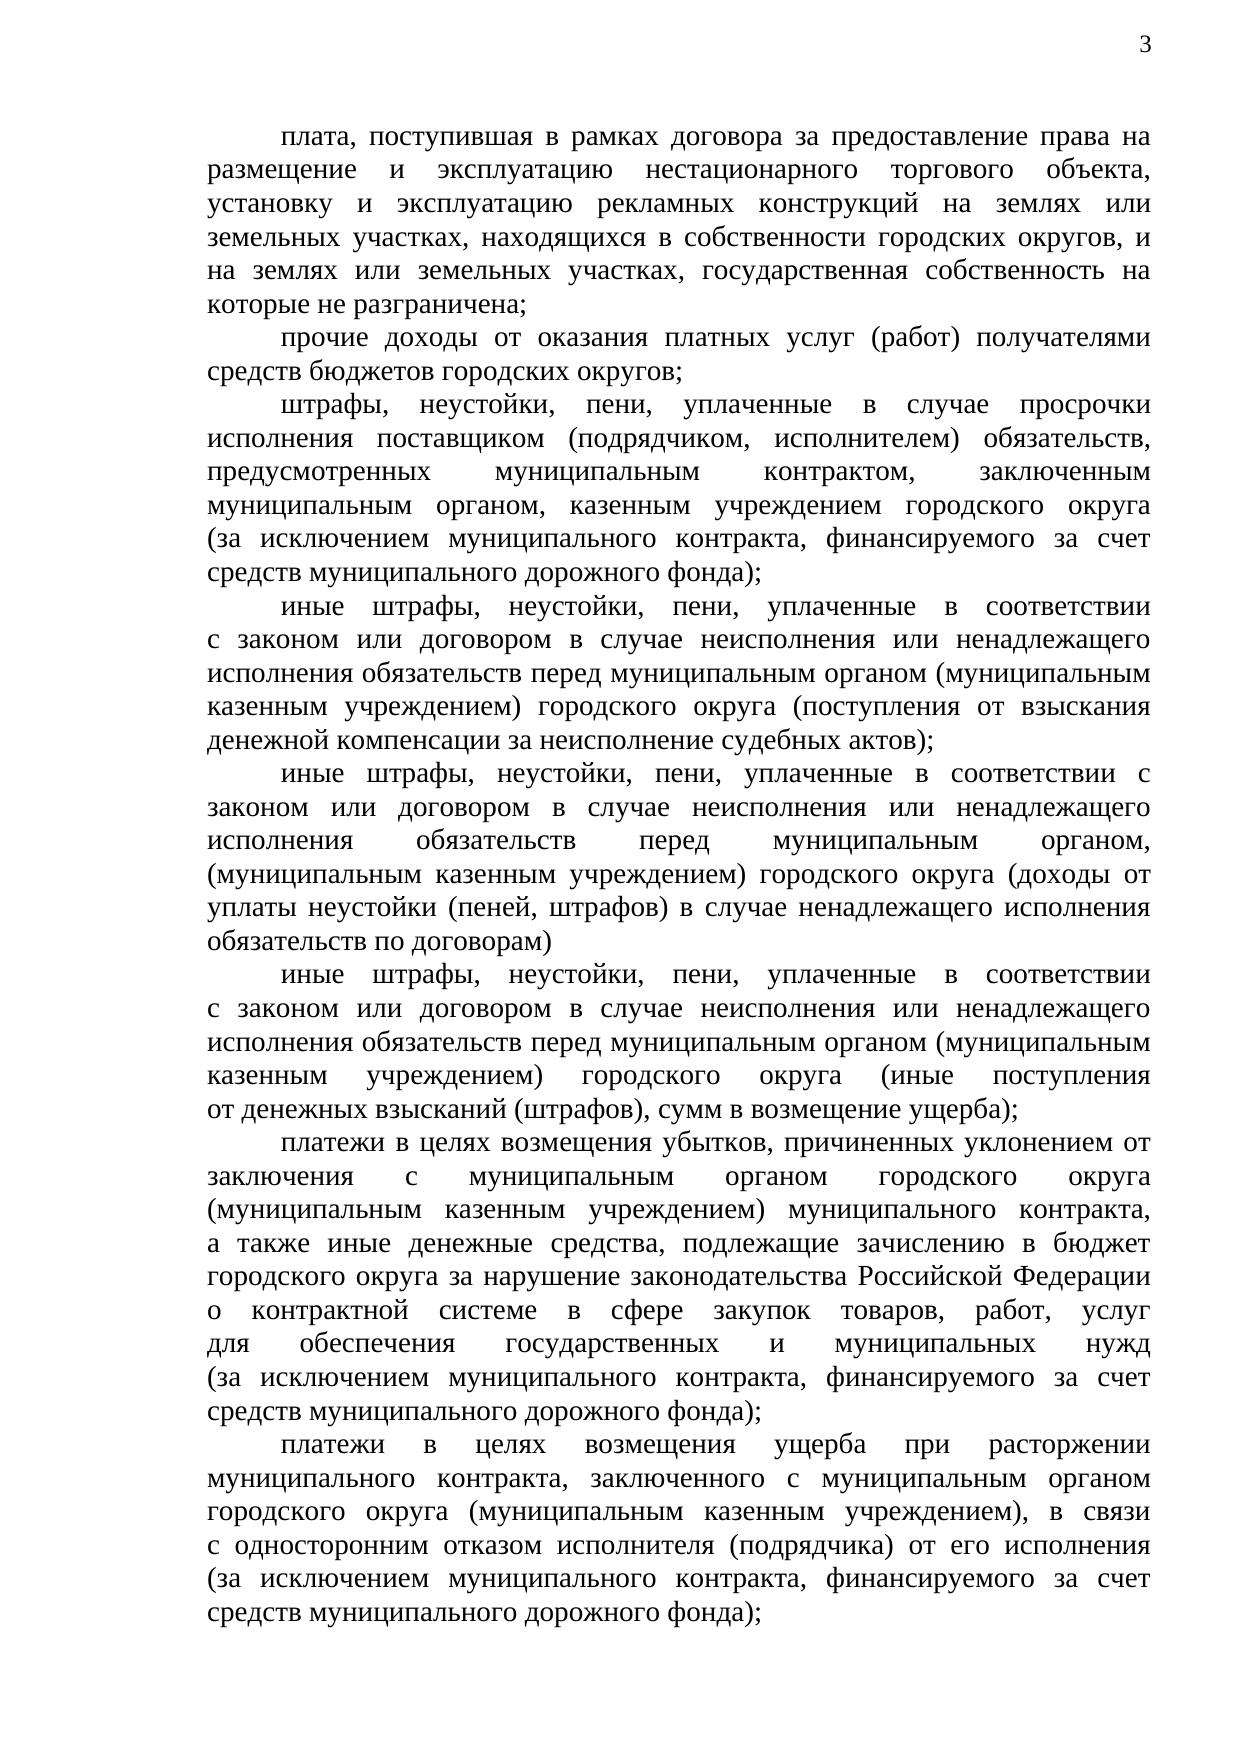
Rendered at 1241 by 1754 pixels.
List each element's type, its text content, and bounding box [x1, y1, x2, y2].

text плата, поступившая в рамках договора за предоставление права на размещение и эксплуатацию нестационарного торгового объекта, установку и эксплуатацию рекламных конструкций на землях или земельных участках, находящихся в собственности городских округов, и на землях или земельных участках, государственная собственность на которые не разграничена; [207, 118, 1152, 319]
text иные штрафы, неустойки, пени, уплаченные в соответствии с законом или договором в случае неисполнения или ненадлежащего исполнения обязательств перед муниципальным органом (муниципальным казенным учреждением) городского округа (поступления от взыскания денежной компенсации за неисполнение судебных актов); [207, 588, 1152, 755]
text платежи в целях возмещения ущерба при расторжении муниципального контракта, заключенного с муниципальным органом городского округа (муниципальным казенным учреждением), в связи с односторонним отказом исполнителя (подрядчика) от его исполнения (за исключением муниципального контракта, финансируемого за счет средств муниципального дорожного фонда); [207, 1426, 1152, 1627]
text иные штрафы, неустойки, пени, уплаченные в соответствии с законом или договором в случае неисполнения или ненадлежащего исполнения обязательств перед муниципальным органом, (муниципальным казенным учреждением) городского округа (доходы от уплаты неустойки (пеней, штрафов) в случае ненадлежащего исполнения обязательств по договорам) [207, 755, 1152, 957]
text прочие доходы от оказания платных услуг (работ) получателями средств бюджетов городских округов; [207, 319, 1152, 386]
text платежи в целях возмещения убытков, причиненных уклонением от заключения с муниципальным органом городского округа (муниципальным казенным учреждением) муниципального контракта, а также иные денежные средства, подлежащие зачислению в бюджет городского округа за нарушение законодательства Российской Федерации о контрактной системе в сфере закупок товаров, работ, услуг для обеспечения государственных и муниципальных нужд (за исключением муниципального контракта, финансируемого за счет средств муниципального дорожного фонда); [207, 1124, 1152, 1426]
text штрафы, неустойки, пени, уплаченные в случае просрочки исполнения поставщиком (подрядчиком, исполнителем) обязательств, предусмотренных муниципальным контрактом, заключенным муниципальным органом, казенным учреждением городского округа (за исключением муниципального контракта, финансируемого за счет средств муниципального дорожного фонда); [207, 386, 1152, 588]
text иные штрафы, неустойки, пени, уплаченные в соответствии с законом или договором в случае неисполнения или ненадлежащего исполнения обязательств перед муниципальным органом (муниципальным казенным учреждением) городского округа (иные поступления от денежных взысканий (штрафов), сумм в возмещение ущерба); [207, 957, 1152, 1124]
